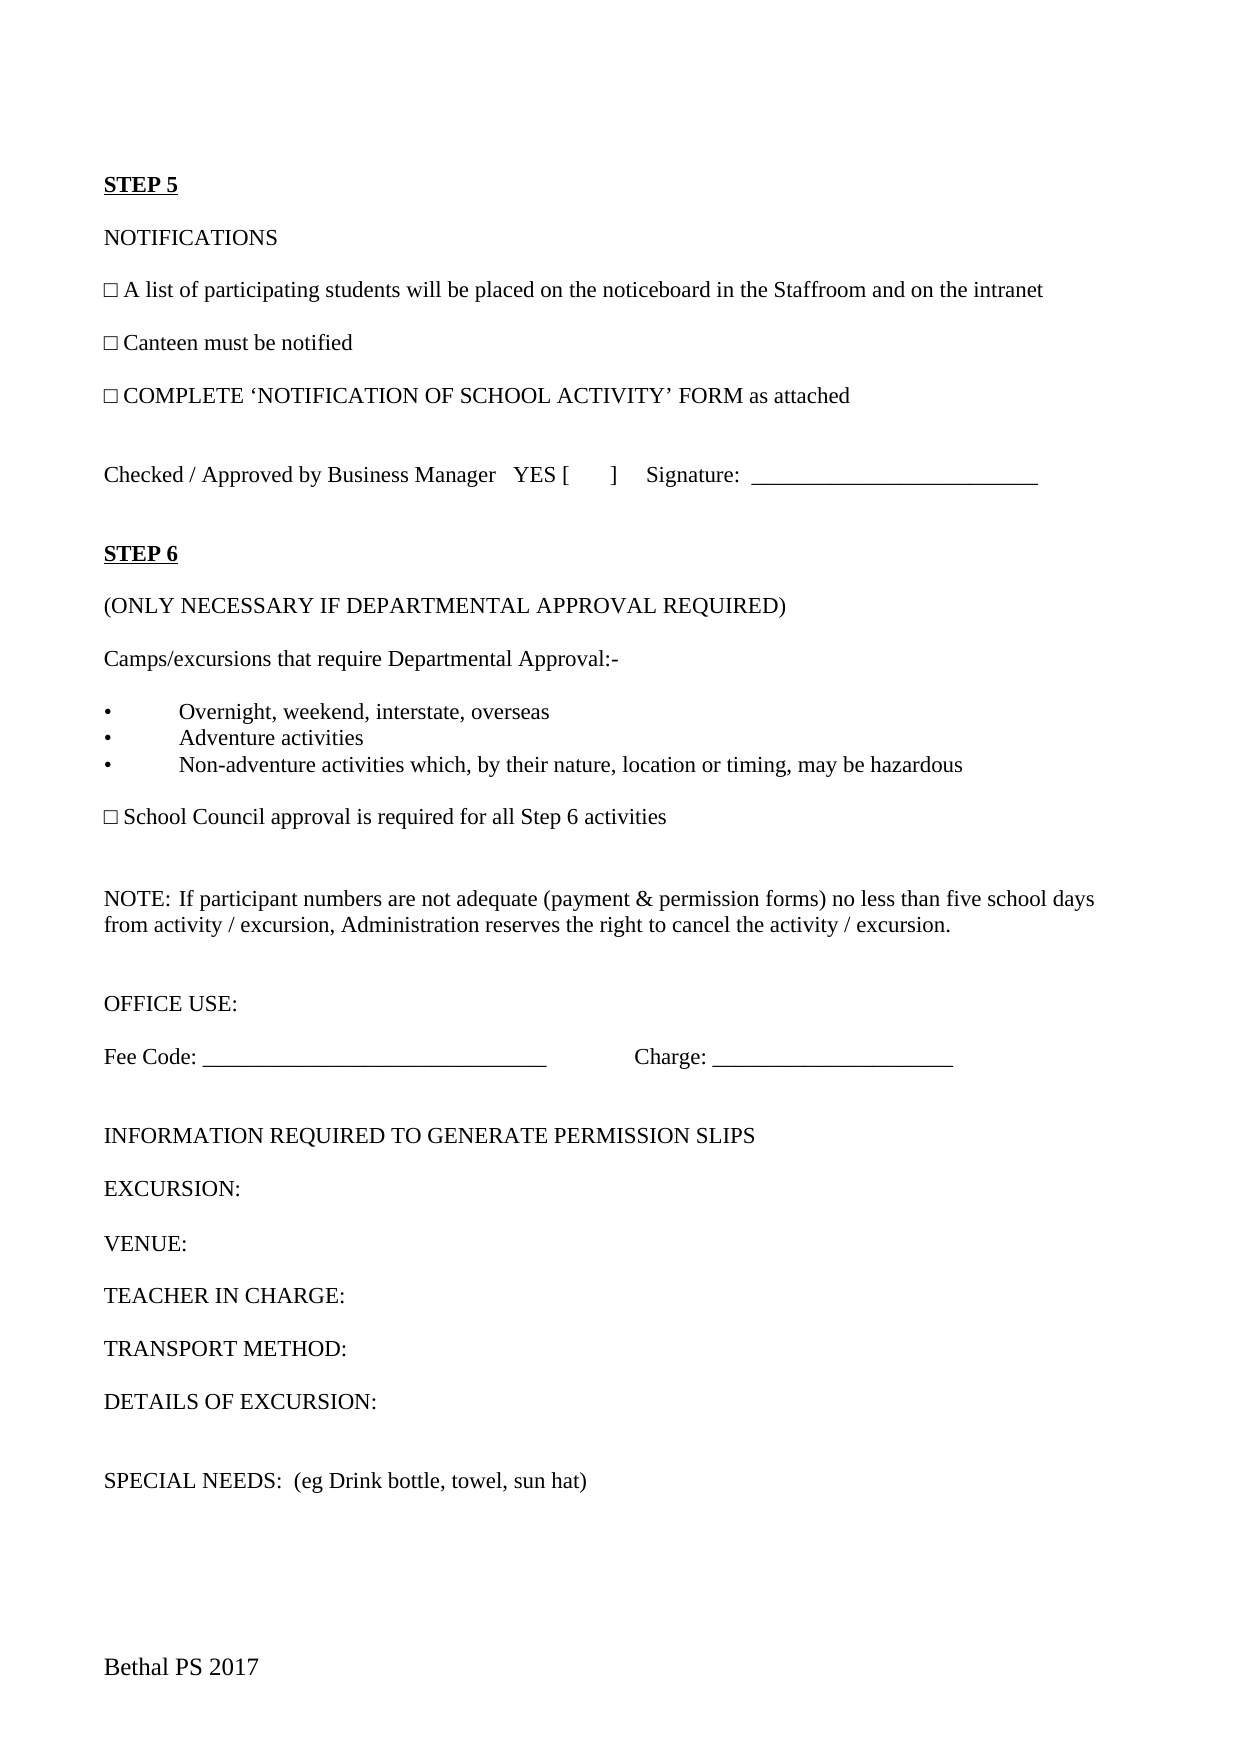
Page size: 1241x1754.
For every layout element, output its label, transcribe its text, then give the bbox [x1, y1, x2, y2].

text □ School Council approval is required for all Step 6 activities [103, 803, 1137, 830]
text Checked / Approved by Business Manager YES [ ] Signature: _________________________ [103, 461, 1137, 487]
text □ A list of participating students will be placed on the noticeboard in the Staffroom and on the intranet [103, 276, 1137, 303]
text SPECIAL NEEDS: (eg Drink bottle, towel, sun hat) [103, 1467, 1137, 1493]
text • Adventure activities [103, 724, 1137, 751]
text • Non-adventure activities which, by their nature, location or timing, may be hazardous [103, 751, 1137, 777]
text NOTE: If participant numbers are not adequate (payment & permission forms) no less than five school days from activity / excursion, Administration reserves the right to cancel the activity / excursion. [103, 885, 1137, 937]
text INFORMATION REQUIRED TO GENERATE PERMISSION SLIPS [103, 1122, 1137, 1148]
text □ Canteen must be notified [103, 329, 1137, 355]
text TRANSPORT METHOD: [103, 1335, 1137, 1362]
text STEP 6 [103, 540, 1137, 566]
text OFFICE USE: [103, 990, 1137, 1017]
text EXCURSION: [103, 1175, 1137, 1201]
text Fee Code: ______________________________ Charge: _____________________ [103, 1043, 1137, 1069]
text • Overnight, weekend, interstate, overseas [103, 698, 1137, 724]
text (ONLY NECESSARY IF DEPARTMENTAL APPROVAL REQUIRED) [103, 592, 1137, 619]
text VENUE: [103, 1230, 1137, 1256]
text □ COMPLETE ‘NOTIFICATION OF SCHOOL ACTIVITY’ FORM as attached [103, 382, 1137, 408]
text DETAILS OF EXCURSION: [103, 1388, 1137, 1414]
text STEP 5 [103, 171, 1137, 197]
text Camps/excursions that require Departmental Approval:- [103, 645, 1137, 672]
text TEACHER IN CHARGE: [103, 1282, 1137, 1309]
text NOTIFICATIONS [103, 223, 1137, 250]
